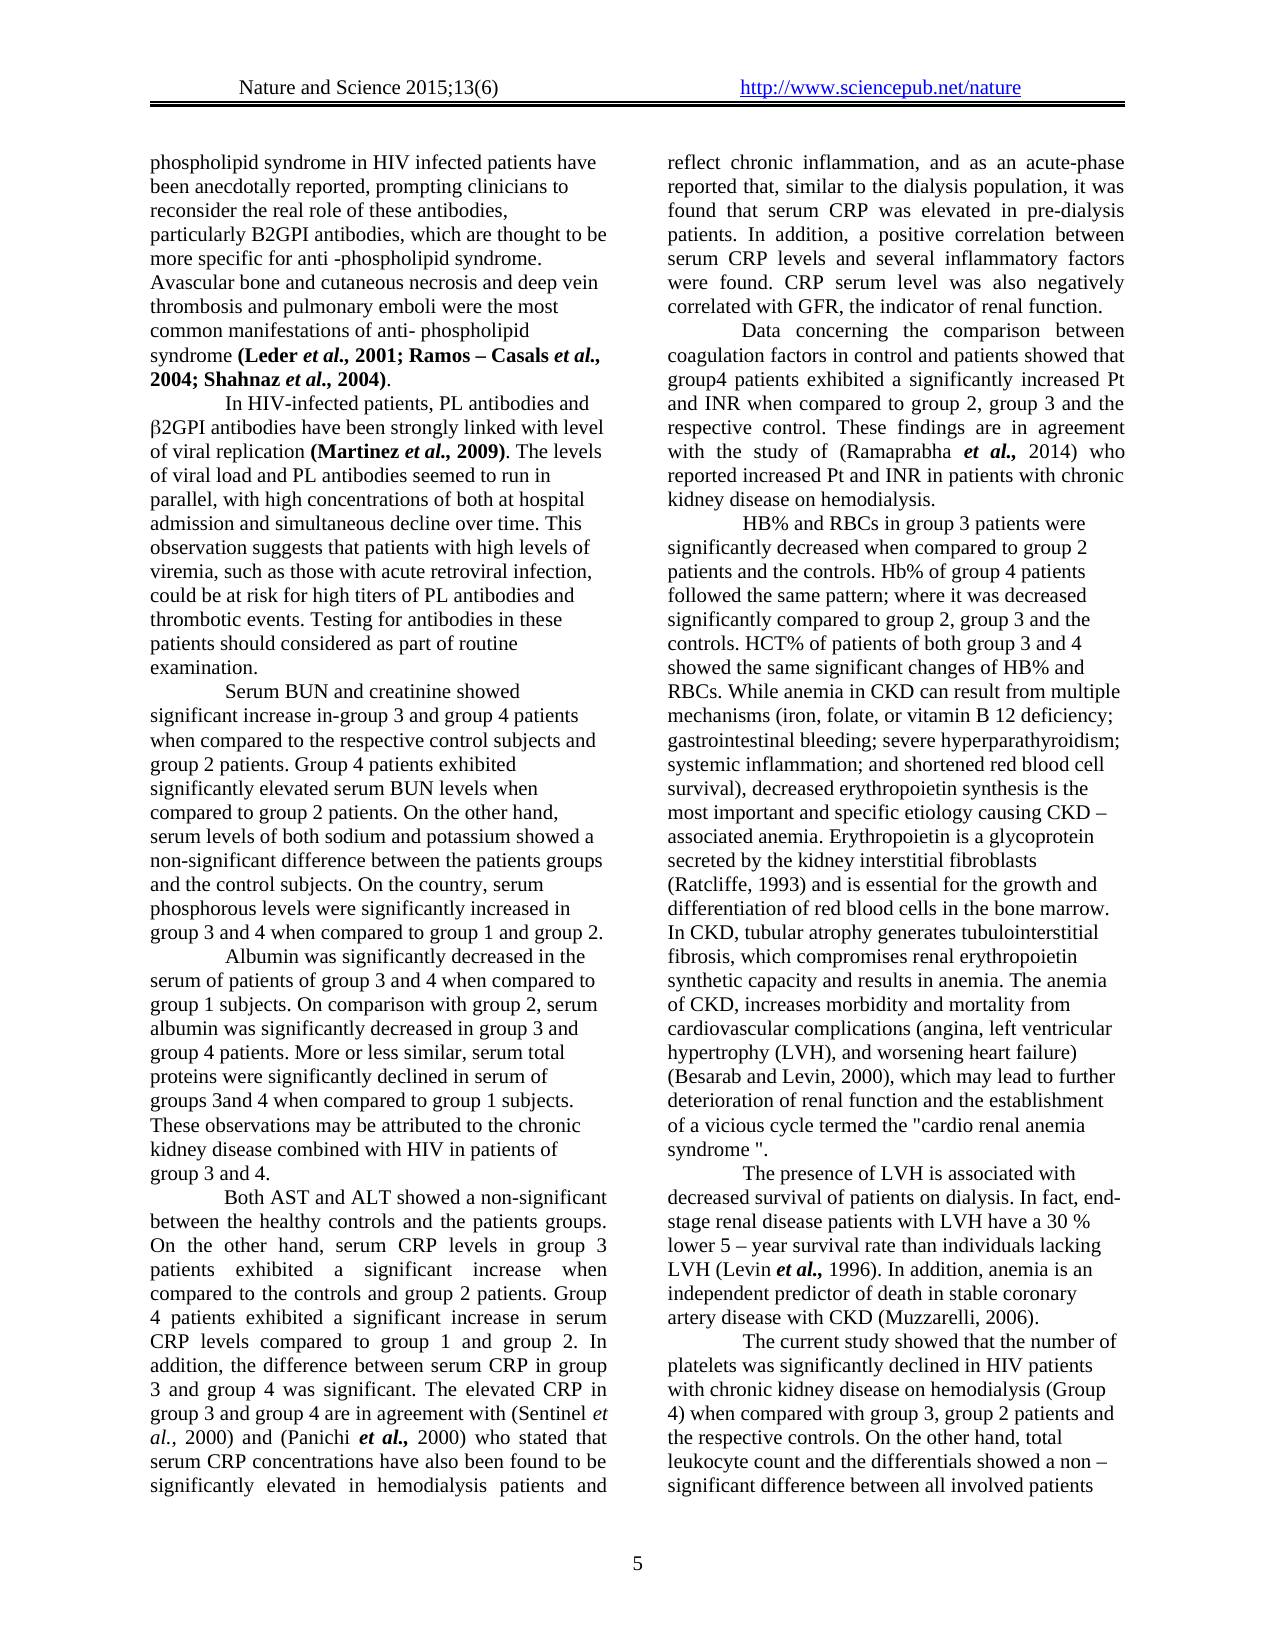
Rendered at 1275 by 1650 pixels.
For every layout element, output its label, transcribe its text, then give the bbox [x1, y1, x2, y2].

text Albumin was significantly decreased in the serum of patients of group 3 and 4 when compared to group 1 subjects. On comparison with group 2, serum albumin was significantly decreased in group 3 and group 4 patients. More or less similar, serum total proteins were significantly declined in serum of groups 3and 4 when compared to group 1 subjects. These observations may be attributed to the chronic kidney disease combined with HIV in patients of group 3 and 4. [150, 944, 607, 1185]
text Data concerning the comparison between coagulation factors in control and patients showed that group4 patients exhibited a significantly increased Pt and INR when compared to group 2, group 3 and the respective control. These findings are in agreement with the study of (Ramaprabha et al., 2014) who reported increased Pt and INR in patients with chronic kidney disease on hemodialysis. [667, 318, 1125, 511]
text HB% and RBCs in group 3 patients were significantly decreased when compared to group 2 patients and the controls. Hb% of group 4 patients followed the same pattern; where it was decreased significantly compared to group 2, group 3 and the controls. HCT% of patients of both group 3 and 4 showed the same significant changes of HB% and RBCs. While anemia in CKD can result from multiple mechanisms (iron, folate, or vitamin B 12 deficiency; gastrointestinal bleeding; severe hyperparathyroidism; systemic inflammation; and shortened red blood cell survival), decreased erythropoietin synthesis is the most important and specific etiology causing CKD – associated anemia. Erythropoietin is a glycoprotein secreted by the kidney interstitial fibroblasts (Ratcliffe, 1993) and is essential for the growth and differentiation of red blood cells in the bone marrow. In CKD, tubular atrophy generates tubulointerstitial fibrosis, which compromises renal erythropoietin synthetic capacity and results in anemia. The anemia of CKD, increases morbidity and mortality from cardiovascular complications (angina, left ventricular hypertrophy (LVH), and worsening heart failure) (Besarab and Levin, 2000), which may lead to further deterioration of renal function and the establishment of a vicious cycle termed the "cardio renal anemia syndrome ". [667, 511, 1125, 1161]
text Serum BUN and creatinine showed significant increase in-group 3 and group 4 patients when compared to the respective control subjects and group 2 patients. Group 4 patients exhibited significantly elevated serum BUN levels when compared to group 2 patients. On the other hand, serum levels of both sodium and potassium showed a non-significant difference between the patients groups and the control subjects. On the country, serum phosphorous levels were significantly increased in group 3 and 4 when compared to group 1 and group 2. [150, 679, 607, 944]
text In HIV-infected patients, PL antibodies and 2GPI antibodies have been strongly linked with level of viral replication (Martinez et al., 2009). The levels of viral load and PL antibodies seemed to run in parallel, with high concentrations of both at hospital admission and simultaneous decline over time. This observation suggests that patients with high levels of viremia, such as those with acute retroviral infection, could be at risk for high titers of PL antibodies and thrombotic events. Testing for antibodies in these patients should considered as part of routine examination. [150, 391, 607, 679]
text The presence of LVH is associated with decreased survival of patients on dialysis. In fact, end-stage renal disease patients with LVH have a 30 % lower 5 – year survival rate than individuals lacking LVH (Levin et al., 1996). In addition, anemia is an independent predictor of death in stable coronary artery disease with CKD (Muzzarelli, 2006). [667, 1161, 1125, 1329]
text Both AST and ALT showed a non-significant between the healthy controls and the patients groups. On the other hand, serum CRP levels in group 3 patients exhibited a significant increase when compared to the controls and group 2 patients. Group 4 patients exhibited a significant increase in serum CRP levels compared to group 1 and group 2. In addition, the difference between serum CRP in group 3 and group 4 was significant. The elevated CRP in group 3 and group 4 are in agreement with (Sentinel et al., 2000) and (Panichi et al., 2000) who stated that serum CRP concentrations have also been found to be significantly elevated in hemodialysis patients and reflect chronic inflammation, and as an acute-phase reported that, similar to the dialysis population, it was found that serum CRP was elevated in pre-dialysis patients. In addition, a positive correlation between serum CRP levels and several inflammatory factors were found. CRP serum level was also negatively correlated with GFR, the indicator of renal function. [150, 1185, 607, 1497]
text Both AST and ALT showed a non-significant between the healthy controls and the patients groups. On the other hand, serum CRP levels in group 3 patients exhibited a significant increase when compared to the controls and group 2 patients. Group 4 patients exhibited a significant increase in serum CRP levels compared to group 1 and group 2. In addition, the difference between serum CRP in group 3 and group 4 was significant. The elevated CRP in group 3 and group 4 are in agreement with (Sentinel et al., 2000) and (Panichi et al., 2000) who stated that serum CRP concentrations have also been found to be significantly elevated in hemodialysis patients and reflect chronic inflammation, and as an acute-phase reported that, similar to the dialysis population, it was found that serum CRP was elevated in pre-dialysis patients. In addition, a positive correlation between serum CRP levels and several inflammatory factors were found. CRP serum level was also negatively correlated with GFR, the indicator of renal function. [667, 150, 1125, 318]
